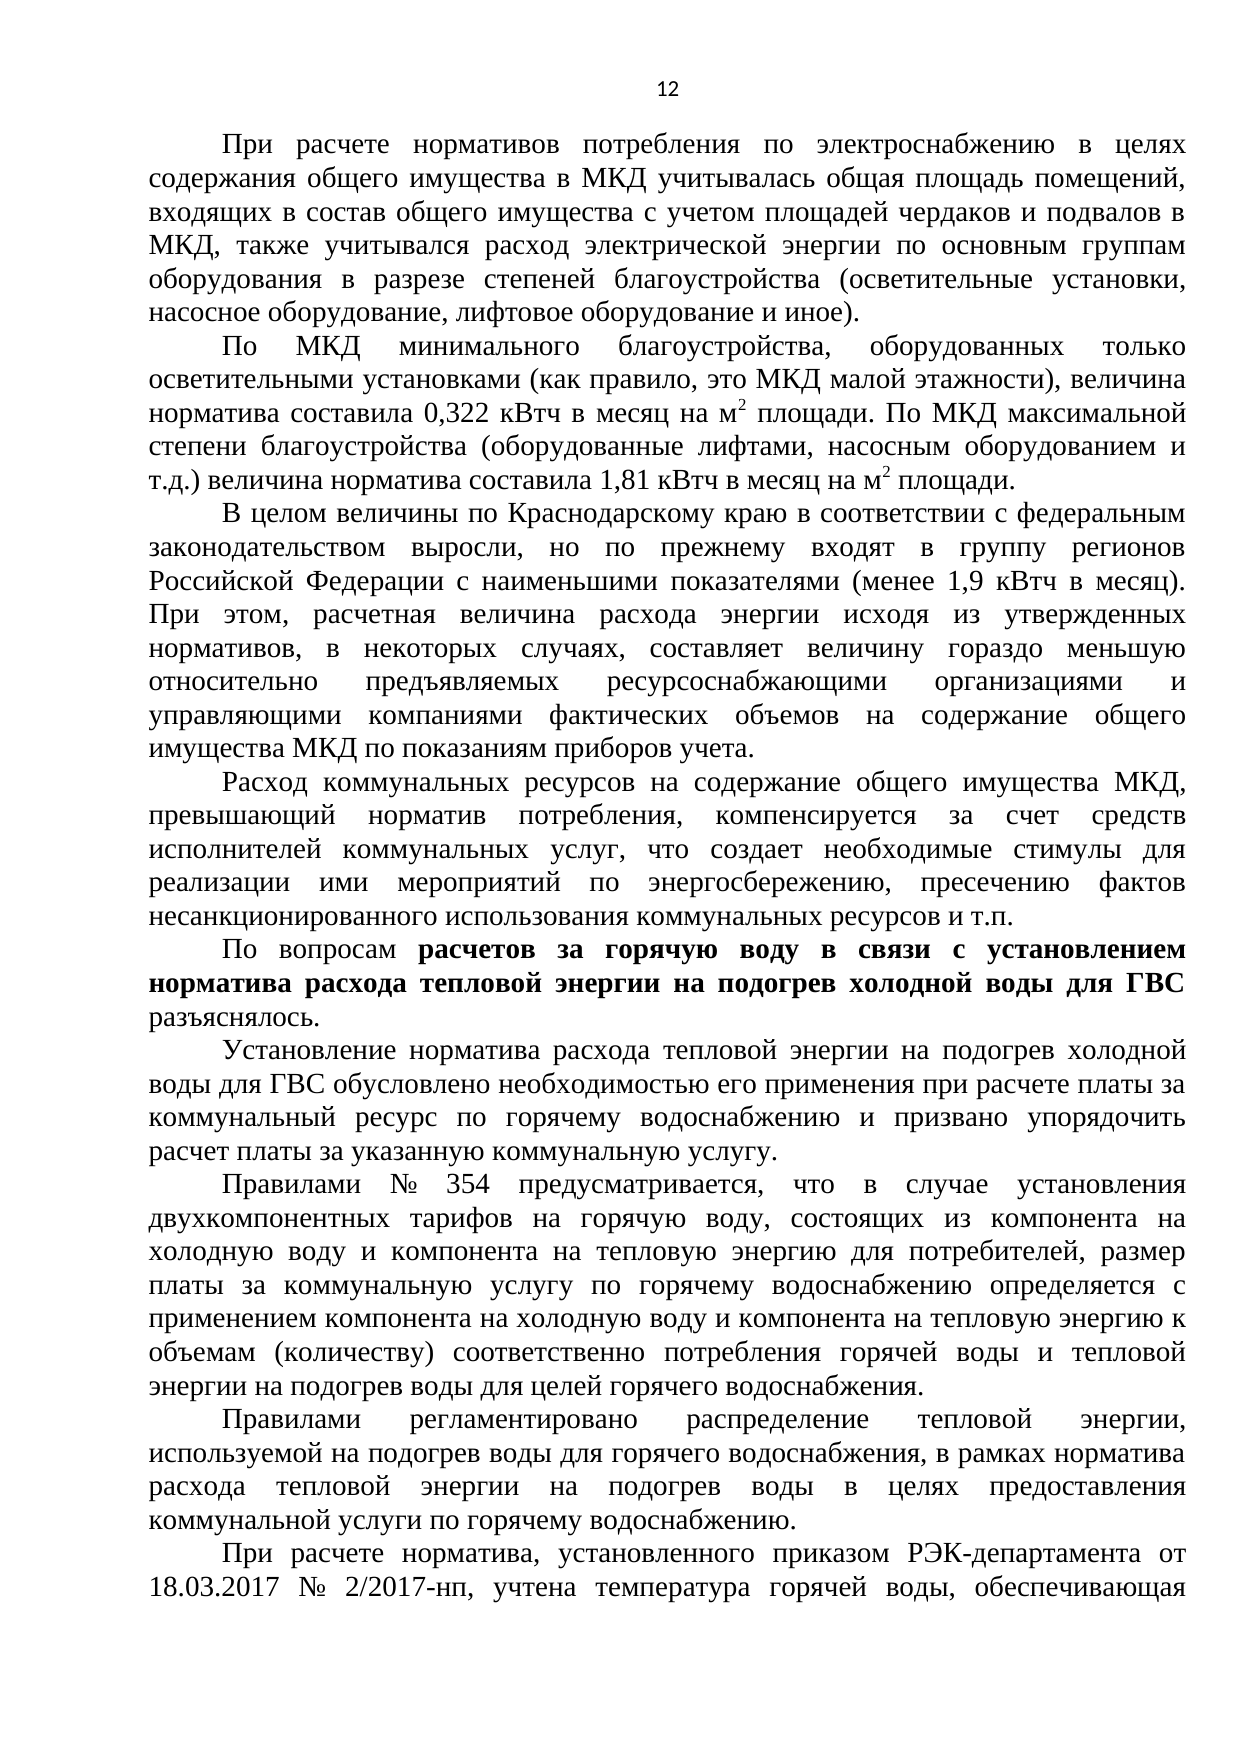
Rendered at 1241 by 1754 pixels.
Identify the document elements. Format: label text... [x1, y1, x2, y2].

text В целом величины по Краснодарскому краю в соответствии с федеральным законодательством выросли, но по прежнему входят в группу регионов Российской Федерации с наименьшими показателями (менее 1,9 кВтч в месяц). При этом, расчетная величина расхода энергии исходя из утвержденных нормативов, в некоторых случаях, составляет величину гораздо меньшую относительно предъявляемых ресурсоснабжающими организациями и управляющими компаниями фактических объемов на содержание общего имущества МКД по показаниям приборов учета. [148, 496, 1187, 764]
text Расход коммунальных ресурсов на содержание общего имущества МКД, превышающий норматив потребления, компенсируется за счет средств исполнителей коммунальных услуг, что создает необходимые стимулы для реализации ими мероприятий по энергосбережению, пресечению фактов несанкционированного использования коммунальных ресурсов и т.п. [148, 764, 1187, 932]
text При расчете нормативов потребления по электроснабжению в целях содержания общего имущества в МКД учитывалась общая площадь помещений, входящих в состав общего имущества с учетом площадей чердаков и подвалов в МКД, также учитывался расход электрической энергии по основным группам оборудования в разрезе степеней благоустройства (осветительные установки, насосное оборудование, лифтовое оборудование и иное). [148, 127, 1187, 328]
text По МКД минимального благоустройства, оборудованных только осветительными установками (как правило, это МКД малой этажности), величина норматива составила 0,322 кВтч в месяц на м2 площади. По МКД максимальной степени благоустройства (оборудованные лифтами, насосным оборудованием и т.д.) величина норматива составила 1,81 кВтч в месяц на м2 площади. [148, 328, 1187, 496]
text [148, 1535, 1187, 1602]
text Установление норматива расхода тепловой энергии на подогрев холодной воды для ГВС обусловлено необходимостью его применения при расчете платы за коммунальный ресурс по горячему водоснабжению и призвано упорядочить расчет платы за указанную коммунальную услугу. [148, 1032, 1187, 1166]
text Правилами № 354 предусматривается, что в случае установления двухкомпонентных тарифов на горячую воду, состоящих из компонента на холодную воду и компонента на тепловую энергию для потребителей, размер платы за коммунальную услугу по горячему водоснабжению определяется с применением компонента на холодную воду и компонента на тепловую энергию к объемам (количеству) соответственно потребления горячей воды и тепловой энергии на подогрев воды для целей горячего водоснабжения. [148, 1166, 1187, 1401]
text Правилами регламентировано распределение тепловой энергии, используемой на подогрев воды для горячего водоснабжения, в рамках норматива расхода тепловой энергии на подогрев воды в целях предоставления коммунальной услуги по горячему водоснабжению. [148, 1401, 1187, 1535]
text По вопросам расчетов за горячую воду в связи с установлением норматива расхода тепловой энергии на подогрев холодной воды для ГВС разъяснялось. [148, 932, 1187, 1032]
